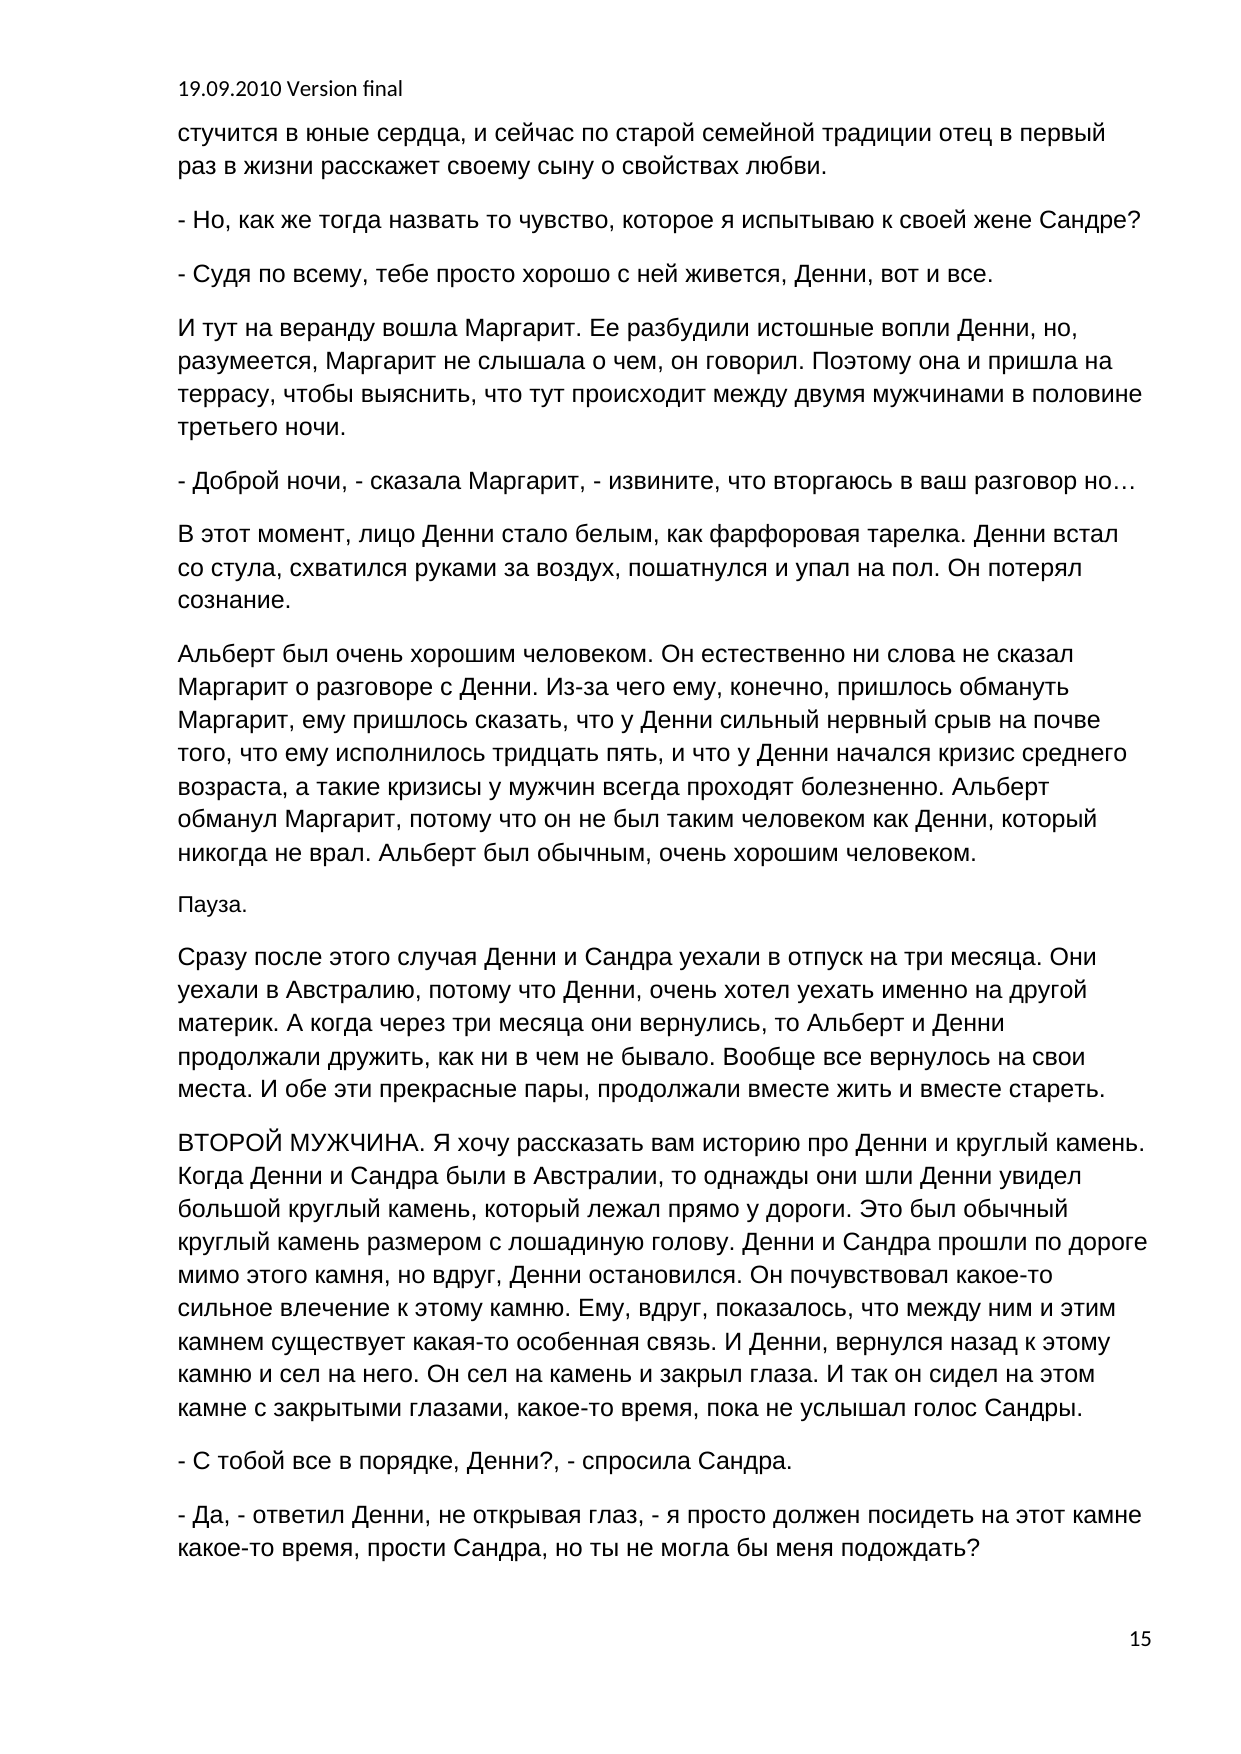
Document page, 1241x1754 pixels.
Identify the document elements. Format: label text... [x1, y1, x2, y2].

text ВТОРОЙ МУЖЧИНА. Я хочу рассказать вам историю про Денни и круглый камень. Когда Денни и Сандра были в Австралии, то однажды они шли Денни увидел большой круглый камень, который лежал прямо у дороги. Это был обычный круглый камень размером с лошадиную голову. Денни и Сандра прошли по дороге мимо этого камня, но вдруг, Денни остановился. Он почувствовал какое-то сильное влечение к этому камню. Ему, вдруг, показалось, что между ним и этим камнем существует какая-то особенная связь. И Денни, вернулся назад к этому камню и сел на него. Он сел на камень и закрыл глаза. И так он сидел на этом камне с закрытыми глазами, какое-то время, пока не услышал голос Сандры. [177, 1128, 1152, 1421]
text - Но, как же тогда назвать то чувство, которое я испытываю к своей жене Сандре? [177, 205, 1152, 234]
text - Да, - ответил Денни, не открывая глаз, - я просто должен посидеть на этот камне какое-то время, прости Сандра, но ты не могла бы меня подождать? [177, 1500, 1152, 1562]
text - С тобой все в порядке, Денни?, - спросила Сандра. [177, 1446, 1152, 1475]
text И тут на веранду вошла Маргарит. Ее разбудили истошные вопли Денни, но, разумеется, Маргарит не слышала о чем, он говорил. Поэтому она и пришла на террасу, чтобы выяснить, что тут происходит между двумя мужчинами в половине третьего ночи. [177, 313, 1152, 441]
text Сразу после этого случая Денни и Сандра уехали в отпуск на три месяца. Они уехали в Австралию, потому что Денни, очень хотел уехать именно на другой материк. А когда через три месяца они вернулись, то Альберт и Денни продолжали дружить, как ни в чем не бывало. Вообще все вернулось на свои места. И обе эти прекрасные пары, продолжали вместе жить и вместе стареть. [177, 942, 1152, 1103]
text - Доброй ночи, - сказала Маргарит, - извините, что вторгаюсь в ваш разговор но… [177, 466, 1152, 494]
text Альберт был очень хорошим человеком. Он естественно ни слова не сказал Маргарит о разговоре с Денни. Из-за чего ему, конечно, пришлось обмануть Маргарит, ему пришлось сказать, что у Денни сильный нервный срыв на почве того, что ему исполнилось тридцать пять, и что у Денни начался кризис среднего возраста, а такие кризисы у мужчин всегда проходят болезненно. Альберт обманул Маргарит, потому что он не был таким человеком как Денни, который никогда не врал. Альберт был обычным, очень хорошим человеком. [177, 639, 1152, 866]
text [177, 118, 1152, 180]
text В этот момент, лицо Денни стало белым, как фарфоровая тарелка. Денни встал со стула, схватился руками за воздух, пошатнулся и упал на пол. Он потерял сознание. [177, 519, 1152, 614]
text Пауза. [177, 891, 1152, 918]
text - Судя по всему, тебе просто хорошо с ней живется, Денни, вот и все. [177, 259, 1152, 288]
